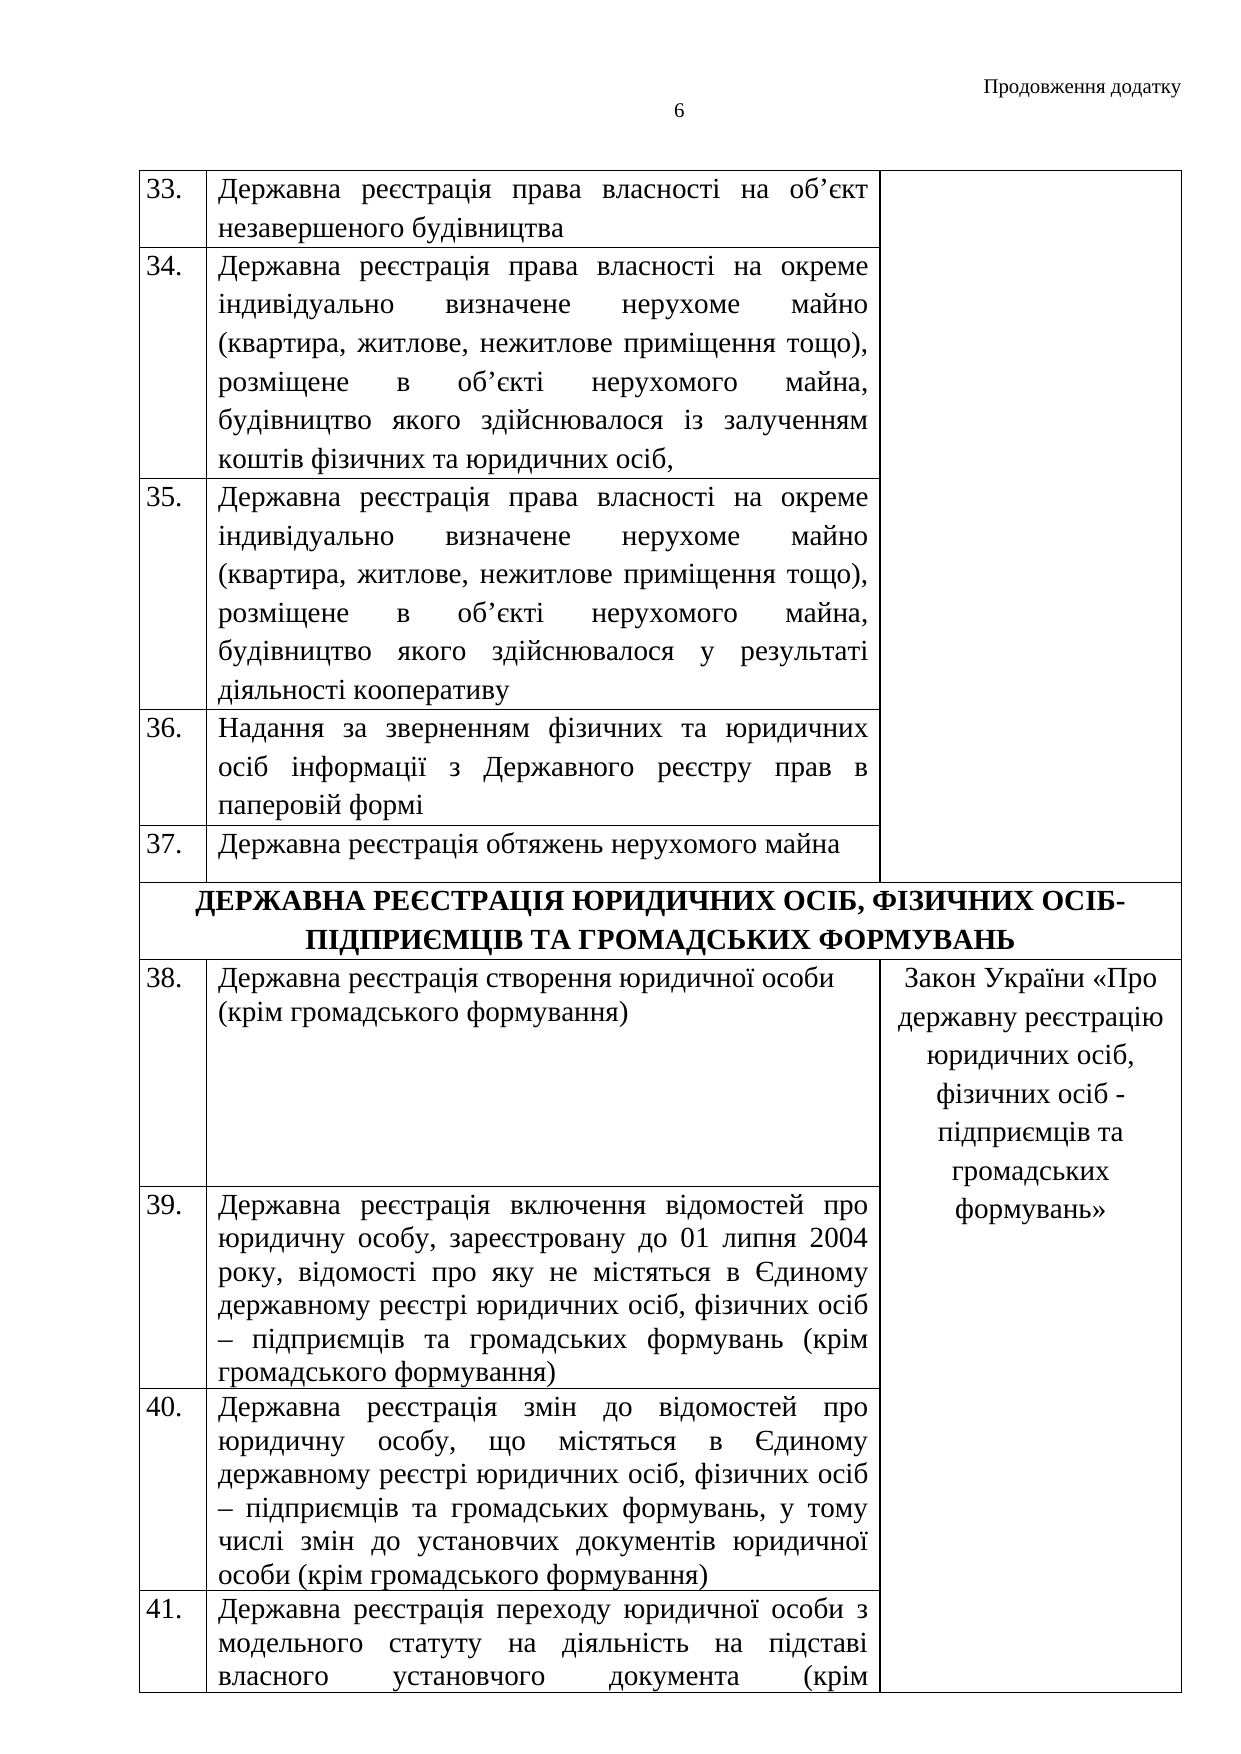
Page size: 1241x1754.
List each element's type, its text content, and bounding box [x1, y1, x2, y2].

table_cell [140, 479, 206, 709]
table_cell [140, 826, 206, 882]
table_cell Надання за зверненням фізичних та юридичних осіб інформації з Державного реєстру прав в паперовій формі [207, 710, 879, 825]
table_cell [140, 171, 206, 247]
table_cell Державна реєстрація обтяжень нерухомого майна [207, 826, 879, 882]
table_cell [140, 960, 206, 1186]
table_cell Державна реєстрація права власності на окреме індивідуально визначене нерухоме майно (квартира, житлове, нежитлове приміщення тощо), розміщене в об’єкті нерухомого майна, будівництво якого здійснювалося із залученням коштів фізичних та юридичних осіб, [207, 248, 879, 478]
table_cell [140, 1591, 206, 1692]
table_cell Державна реєстрація права власності на окреме індивідуально визначене нерухоме майно (квартира, житлове, нежитлове приміщення тощо), розміщене в об’єкті нерухомого майна, будівництво якого здійснювалося у результаті діяльності кооперативу [207, 479, 879, 709]
table_cell [140, 1389, 206, 1590]
table_cell Державна реєстрація включення відомостей про юридичну особу, зареєстровану до 01 липня 2004 року, відомості про яку не містяться в Єдиному державному реєстрі юридичних осіб, фізичних осіб – підприємців та громадських формувань (крім громадського формування) [207, 1187, 879, 1388]
table_cell [140, 248, 206, 478]
table_cell Державна реєстрація права власності на об’єкт незавершеного будівництва [207, 171, 879, 247]
table_cell Закон України «Про державну реєстрацію юридичних осіб, фізичних осіб - підприємців та громадських формувань» [881, 960, 1181, 1692]
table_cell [207, 1591, 879, 1692]
table_cell ДЕРЖАВНА РЕЄСТРАЦІЯ ЮРИДИЧНИХ ОСІБ, ФІЗИЧНИХ ОСІБ-ПІДПРИЄМЦІВ ТА ГРОМАДСЬКИХ ФОРМУВАНЬ [140, 883, 1181, 959]
table_cell [140, 1187, 206, 1388]
table_cell Державна реєстрація створення юридичної особи (крім громадського формування) [207, 960, 879, 1186]
table_cell [140, 710, 206, 825]
table_cell Державна реєстрація змін до відомостей про юридичну особу, що містяться в Єдиному державному реєстрі юридичних осіб, фізичних осіб – підприємців та громадських формувань, у тому числі змін до установчих документів юридичної особи (крім громадського формування) [207, 1389, 879, 1590]
